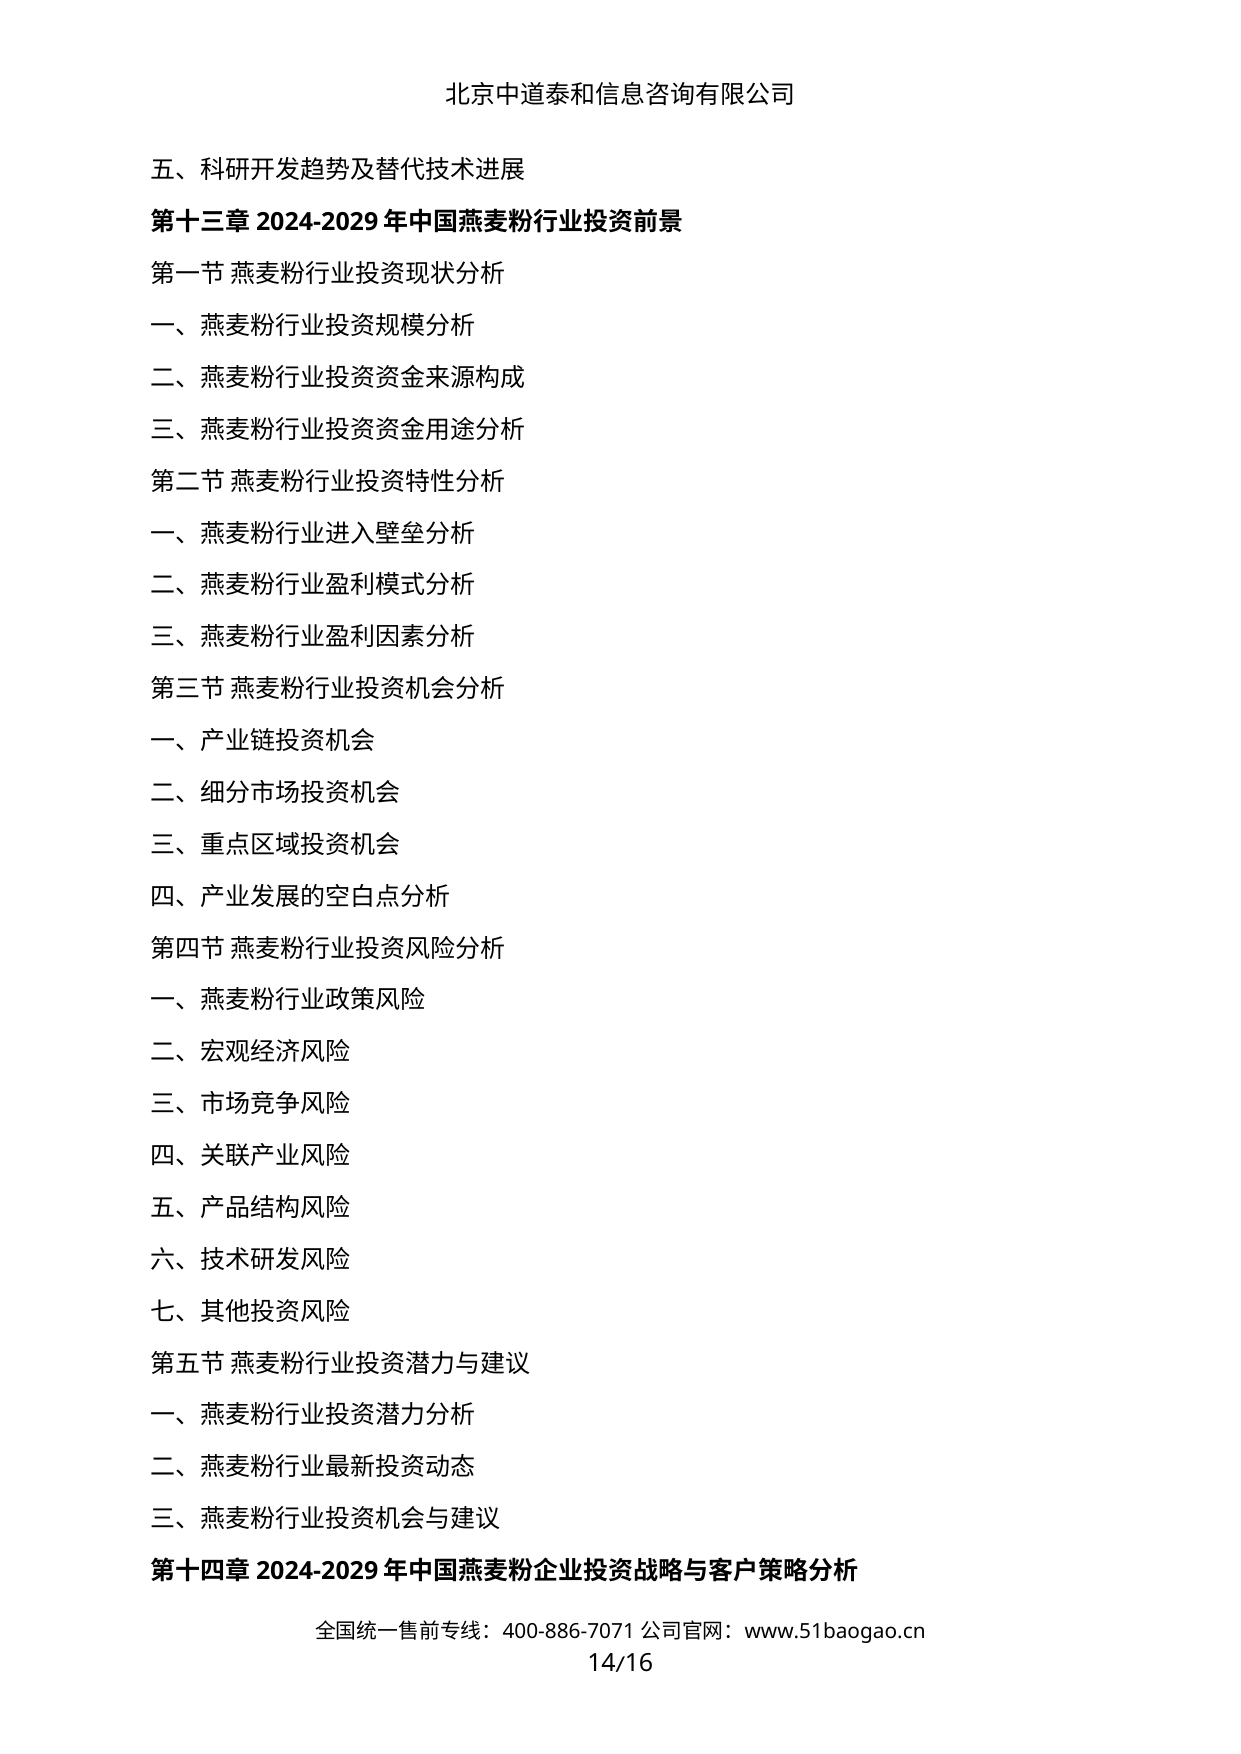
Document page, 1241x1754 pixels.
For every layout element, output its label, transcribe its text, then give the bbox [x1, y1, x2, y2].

text 第五节 燕麦粉行业投资潜力与建议 [150, 1343, 1090, 1379]
text 五、产品结构风险 [150, 1187, 1090, 1224]
text 四、关联产业风险 [150, 1136, 1090, 1172]
text 一、燕麦粉行业政策风险 [150, 980, 1090, 1016]
text 第一节 燕麦粉行业投资现状分析 [150, 254, 1090, 290]
text 第十三章 2024-2029年中国燕麦粉行业投资前景 [150, 202, 1090, 238]
text 第十四章 2024-2029年中国燕麦粉企业投资战略与客户策略分析 [150, 1551, 1090, 1587]
text 二、燕麦粉行业投资资金来源构成 [150, 357, 1090, 394]
text 三、重点区域投资机会 [150, 824, 1090, 861]
text 四、产业发展的空白点分析 [150, 876, 1090, 912]
text 第三节 燕麦粉行业投资机会分析 [150, 669, 1090, 705]
text 二、燕麦粉行业最新投资动态 [150, 1447, 1090, 1483]
text 第四节 燕麦粉行业投资风险分析 [150, 928, 1090, 964]
text 第二节 燕麦粉行业投资特性分析 [150, 461, 1090, 497]
text 二、燕麦粉行业盈利模式分析 [150, 565, 1090, 601]
text 一、燕麦粉行业投资潜力分析 [150, 1395, 1090, 1431]
text 七、其他投资风险 [150, 1291, 1090, 1327]
text 三、燕麦粉行业盈利因素分析 [150, 617, 1090, 653]
text 一、燕麦粉行业进入壁垒分析 [150, 513, 1090, 549]
text 一、燕麦粉行业投资规模分析 [150, 306, 1090, 342]
text 二、宏观经济风险 [150, 1032, 1090, 1068]
text 五、科研开发趋势及替代技术进展 [150, 150, 1090, 186]
text 一、产业链投资机会 [150, 721, 1090, 757]
text 三、市场竞争风险 [150, 1084, 1090, 1120]
text 二、细分市场投资机会 [150, 772, 1090, 809]
text 三、燕麦粉行业投资资金用途分析 [150, 409, 1090, 446]
text 六、技术研发风险 [150, 1239, 1090, 1276]
text 三、燕麦粉行业投资机会与建议 [150, 1499, 1090, 1535]
